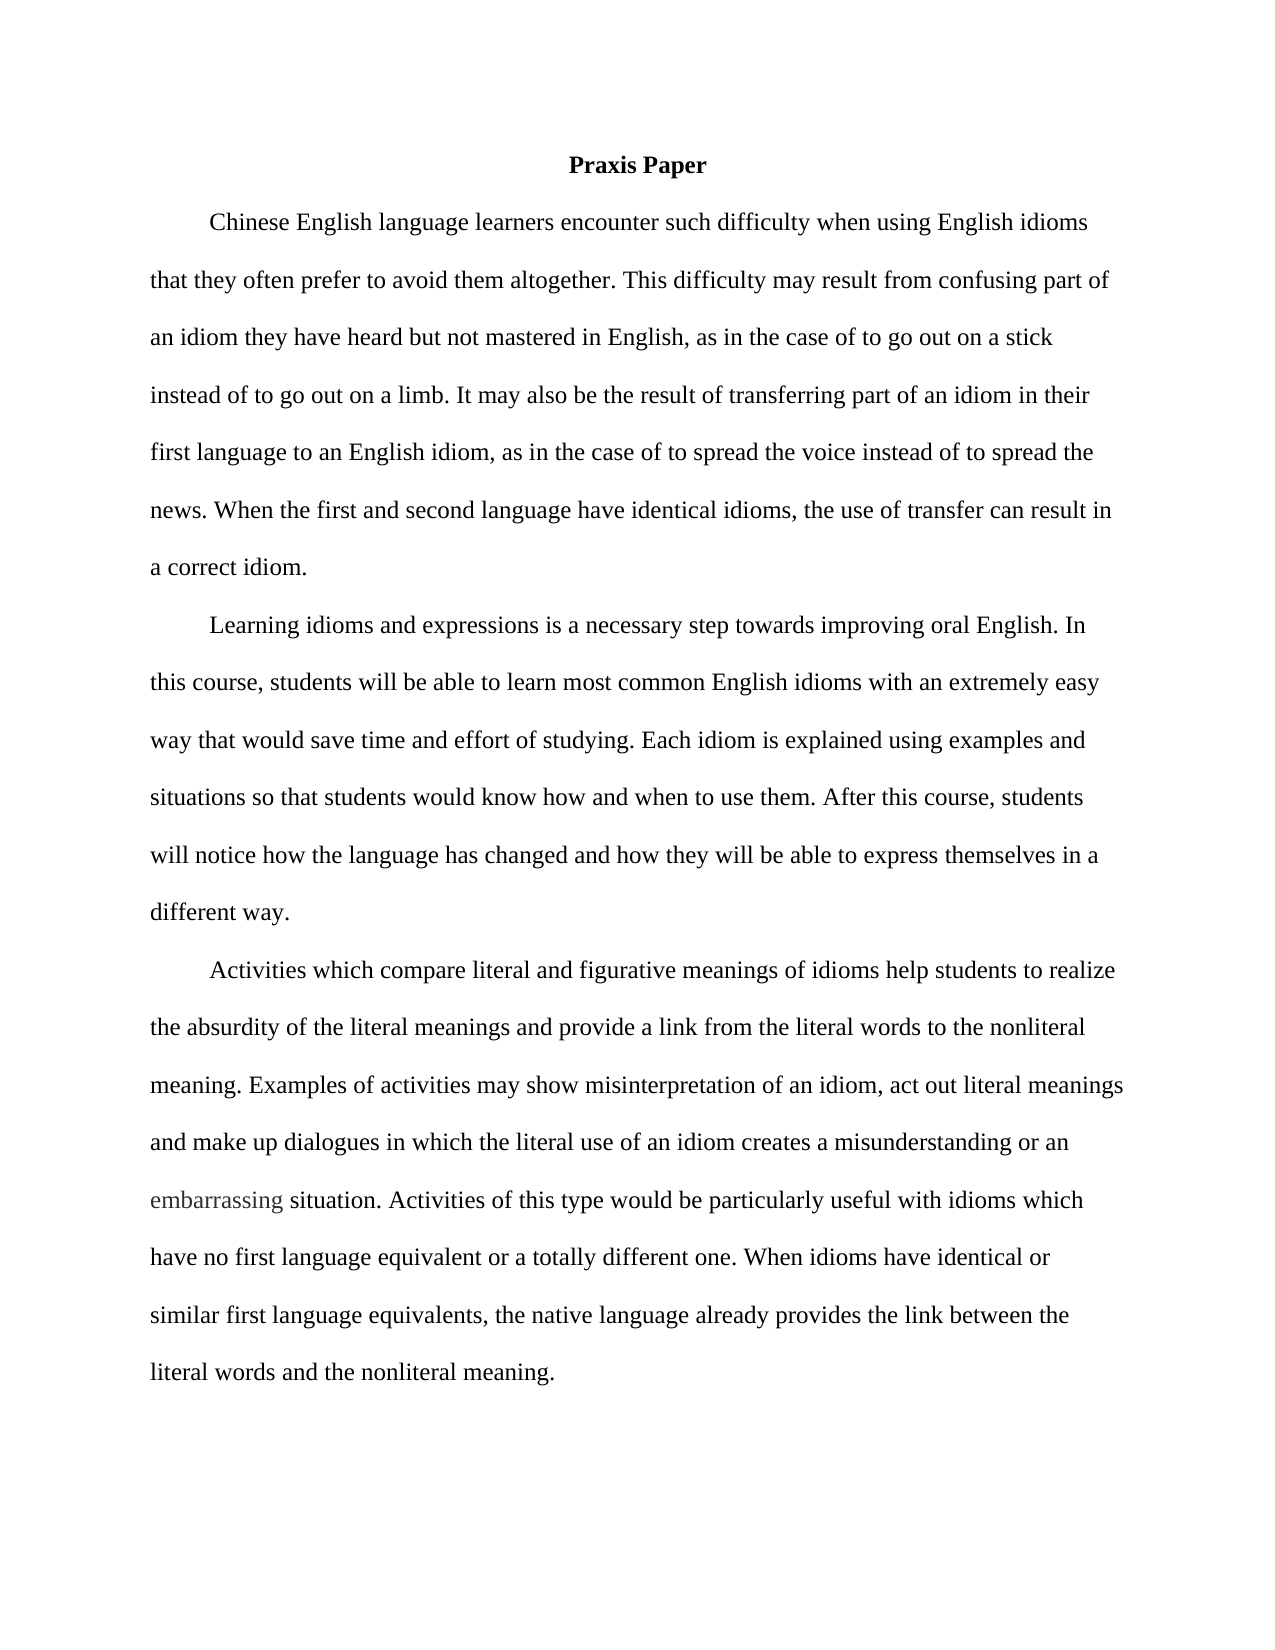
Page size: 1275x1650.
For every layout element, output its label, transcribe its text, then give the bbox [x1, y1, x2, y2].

text Chinese English language learners encounter such difficulty when using English idioms that they often prefer to avoid them altogether. This difficulty may result from confusing part of an idiom they have heard but not mastered in English, as in the case of to go out on a stick instead of to go out on a limb. It may also be the result of transferring part of an idiom in their first language to an English idiom, as in the case of to spread the voice instead of to spread the news. When the first and second language have identical idioms, the use of transfer can result in a correct idiom. [150, 207, 1125, 581]
text Learning idioms and expressions is a necessary step towards improving oral English. In this course, students will be able to learn most common English idioms with an extremely easy way that would save time and effort of studying. Each idiom is explained using examples and situations so that students would know how and when to use them. After this course, students will notice how the language has changed and how they will be able to express themselves in a different way. [150, 610, 1125, 926]
text Activities which compare literal and figurative meanings of idioms help students to realize the absurdity of the literal meanings and provide a link from the literal words to the nonliteral meaning. Examples of activities may show misinterpretation of an idiom, act out literal meanings and make up dialogues in which the literal use of an idiom creates a misunderstanding or an embarrassing situation. Activities of this type would be particularly useful with idioms which have no first language equivalent or a totally different one. When idioms have identical or similar first language equivalents, the native language already provides the link between the literal words and the nonliteral meaning. [150, 955, 1125, 1386]
text Praxis Paper [150, 150, 1125, 179]
